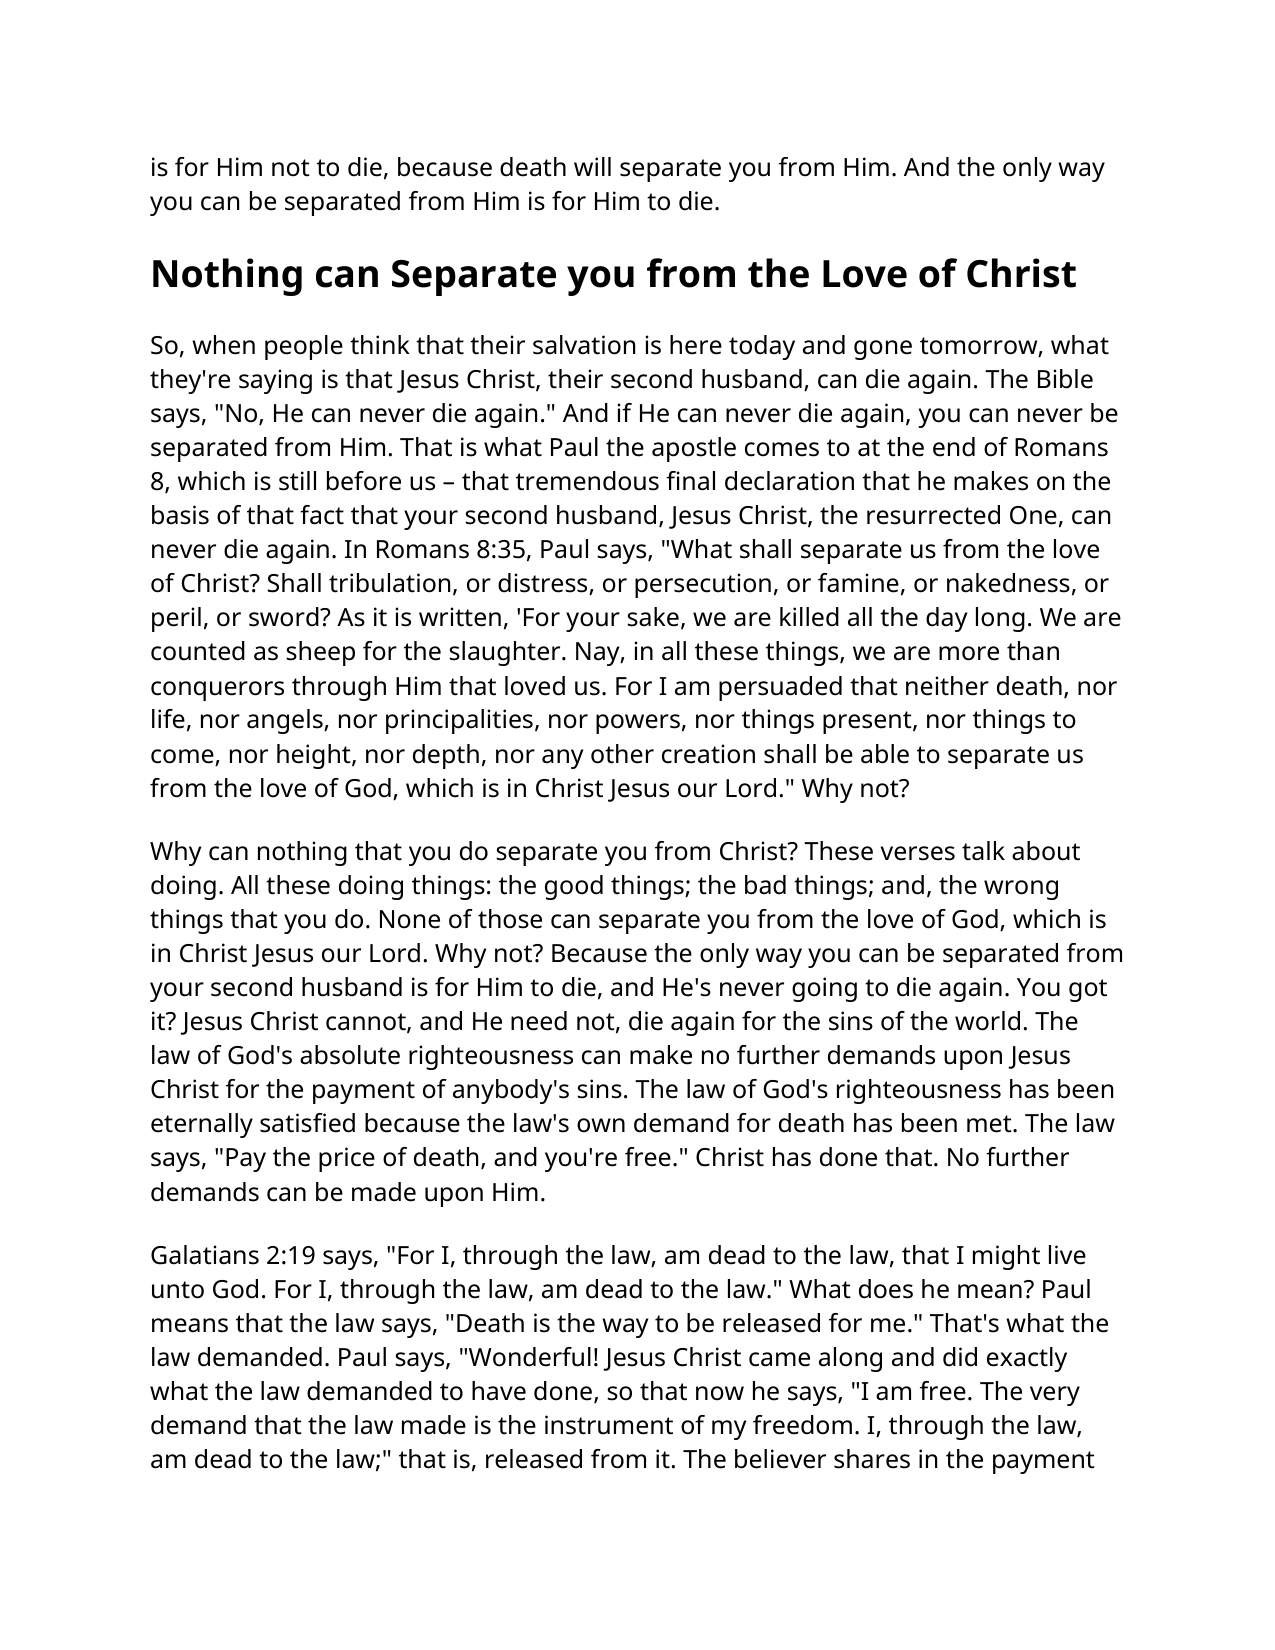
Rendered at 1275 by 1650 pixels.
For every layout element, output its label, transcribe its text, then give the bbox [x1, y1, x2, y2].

text Why can nothing that you do separate you from Christ? These verses talk about doing. All these doing things: the good things; the bad things; and, the wrong things that you do. None of those can separate you from the love of God, which is in Christ Jesus our Lord. Why not? Because the only way you can be separated from your second husband is for Him to die, and He's never going to die again. You got it? Jesus Christ cannot, and He need not, die again for the sins of the world. The law of God's absolute righteousness can make no further demands upon Jesus Christ for the payment of anybody's sins. The law of God's righteousness has been eternally satisfied because the law's own demand for death has been met. The law says, "Pay the price of death, and you're free." Christ has done that. No further demands can be made upon Him. [150, 833, 1125, 1208]
text Nothing can Separate you from the Love of Christ [150, 247, 1125, 298]
text So, when people think that their salvation is here today and gone tomorrow, what they're saying is that Jesus Christ, their second husband, can die again. The Bible says, "No, He can never die again." And if He can never die again, you can never be separated from Him. That is what Paul the apostle comes to at the end of Romans 8, which is still before us – that tremendous final declaration that he makes on the basis of that fact that your second husband, Jesus Christ, the resurrected One, can never die again. In Romans 8:35, Paul says, "What shall separate us from the love of Christ? Shall tribulation, or distress, or persecution, or famine, or nakedness, or peril, or sword? As it is written, 'For your sake, we are killed all the day long. We are counted as sheep for the slaughter. Nay, in all these things, we are more than conquerors through Him that loved us. For I am persuaded that neither death, nor life, nor angels, nor principalities, nor powers, nor things present, nor things to come, nor height, nor depth, nor any other creation shall be able to separate us from the love of God, which is in Christ Jesus our Lord." Why not? [150, 327, 1125, 804]
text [150, 1237, 1125, 1476]
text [150, 150, 1125, 218]
